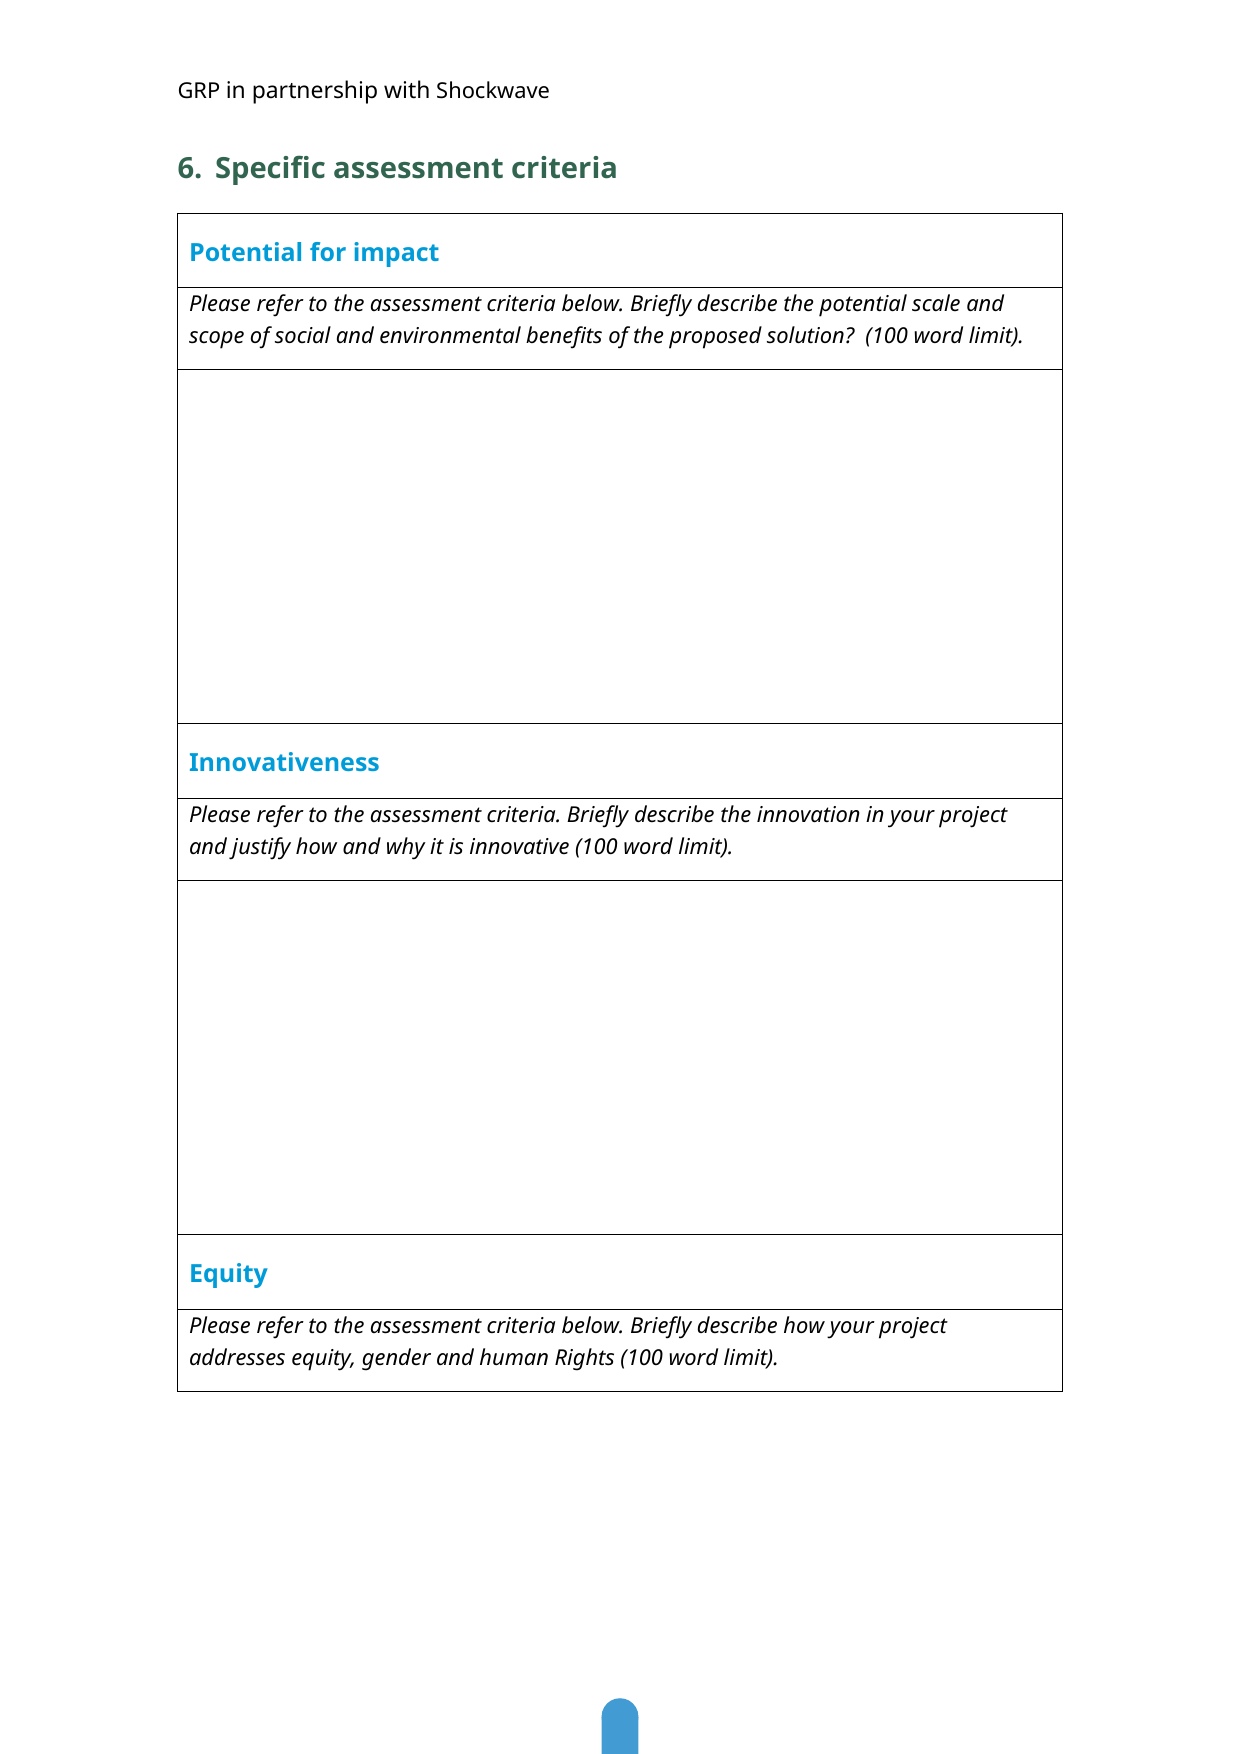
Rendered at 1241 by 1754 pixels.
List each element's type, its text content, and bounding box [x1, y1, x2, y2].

table_cell Innovativeness [178, 724, 1062, 798]
table_header Potential for impact [178, 214, 1062, 287]
table_cell [178, 881, 1062, 1234]
table_cell Please refer to the assessment criteria below. Briefly describe how your project addresses equity, gender and human Rights (100 word limit). [178, 1310, 1062, 1391]
table_cell [178, 370, 1062, 723]
table_cell Please refer to the assessment criteria below. Briefly describe the potential scale and scope of social and environmental benefits of the proposed solution? (100 word limit). [178, 288, 1062, 369]
table_cell Please refer to the assessment criteria. Briefly describe the innovation in your project and justify how and why it is innovative (100 word limit). [178, 799, 1062, 880]
table_cell Equity [178, 1235, 1062, 1309]
subtitle Specific assessment criteria [177, 148, 1063, 187]
